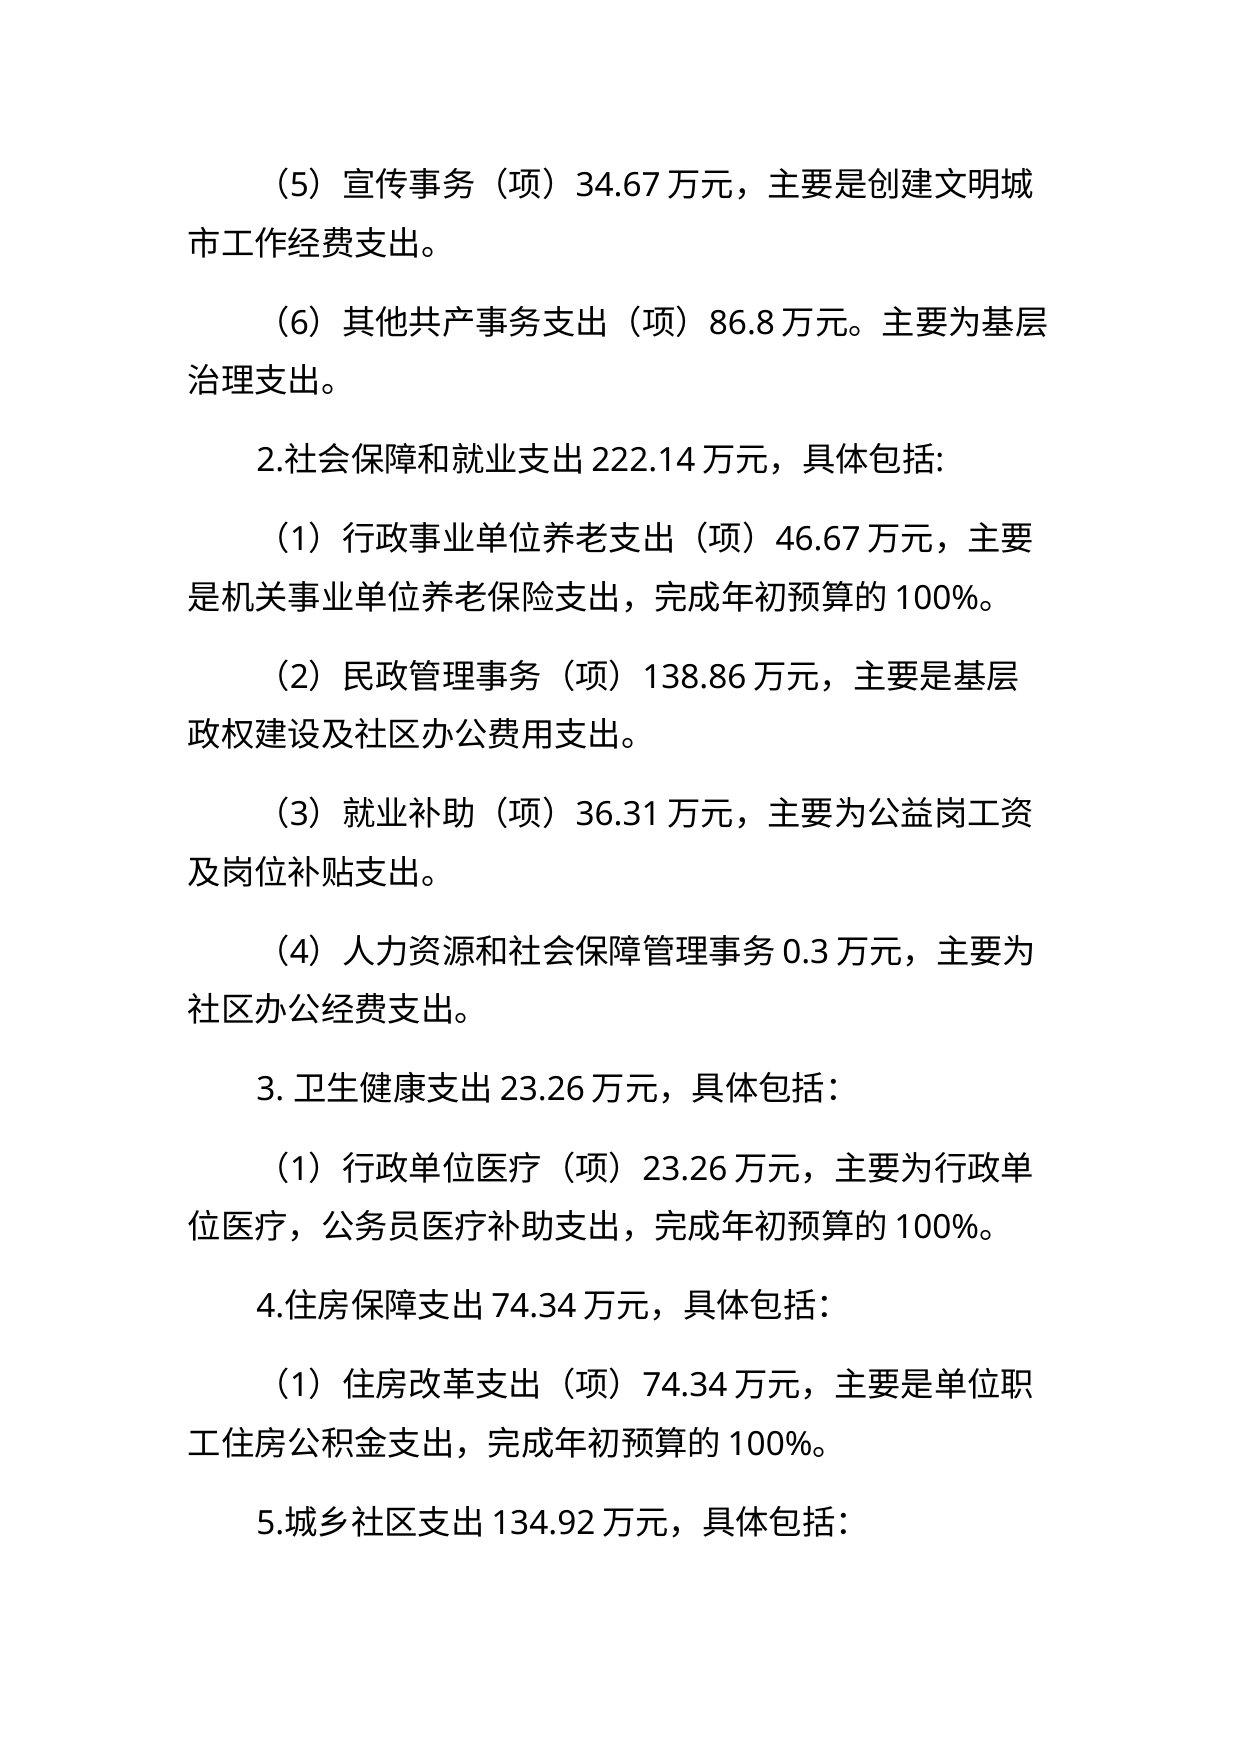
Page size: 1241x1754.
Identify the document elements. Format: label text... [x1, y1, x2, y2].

text （4）人力资源和社会保障管理事务0.3万元，主要为社区办公经费支出。 [187, 917, 1053, 1033]
text 4.住房保障支出74.34万元，具体包括： [187, 1271, 1053, 1329]
text （1）住房改革支出（项）74.34万元，主要是单位职工住房公积金支出，完成年初预算的100%。 [187, 1350, 1053, 1467]
text 5.城乡社区支出134.92万元，具体包括： [187, 1487, 1053, 1546]
text 2.社会保障和就业支出222.14万元，具体包括: [187, 425, 1053, 483]
text （1）行政事业单位养老支出（项）46.67万元，主要是机关事业单位养老保险支出，完成年初预算的100%。 [187, 504, 1053, 621]
text 3. 卫生健康支出23.26万元，具体包括： [187, 1054, 1053, 1112]
text （1）行政单位医疗（项）23.26万元，主要为行政单位医疗，公务员医疗补助支出，完成年初预算的100%。 [187, 1133, 1053, 1250]
text （5）宣传事务（项）34.67万元，主要是创建文明城市工作经费支出。 [187, 150, 1053, 267]
text （3）就业补助（项）36.31万元，主要为公益岗工资及岗位补贴支出。 [187, 779, 1053, 896]
text （6）其他共产事务支出（项）86.8万元。主要为基层治理支出。 [187, 287, 1053, 404]
text （2）民政管理事务（项）138.86万元，主要是基层政权建设及社区办公费用支出。 [187, 642, 1053, 758]
